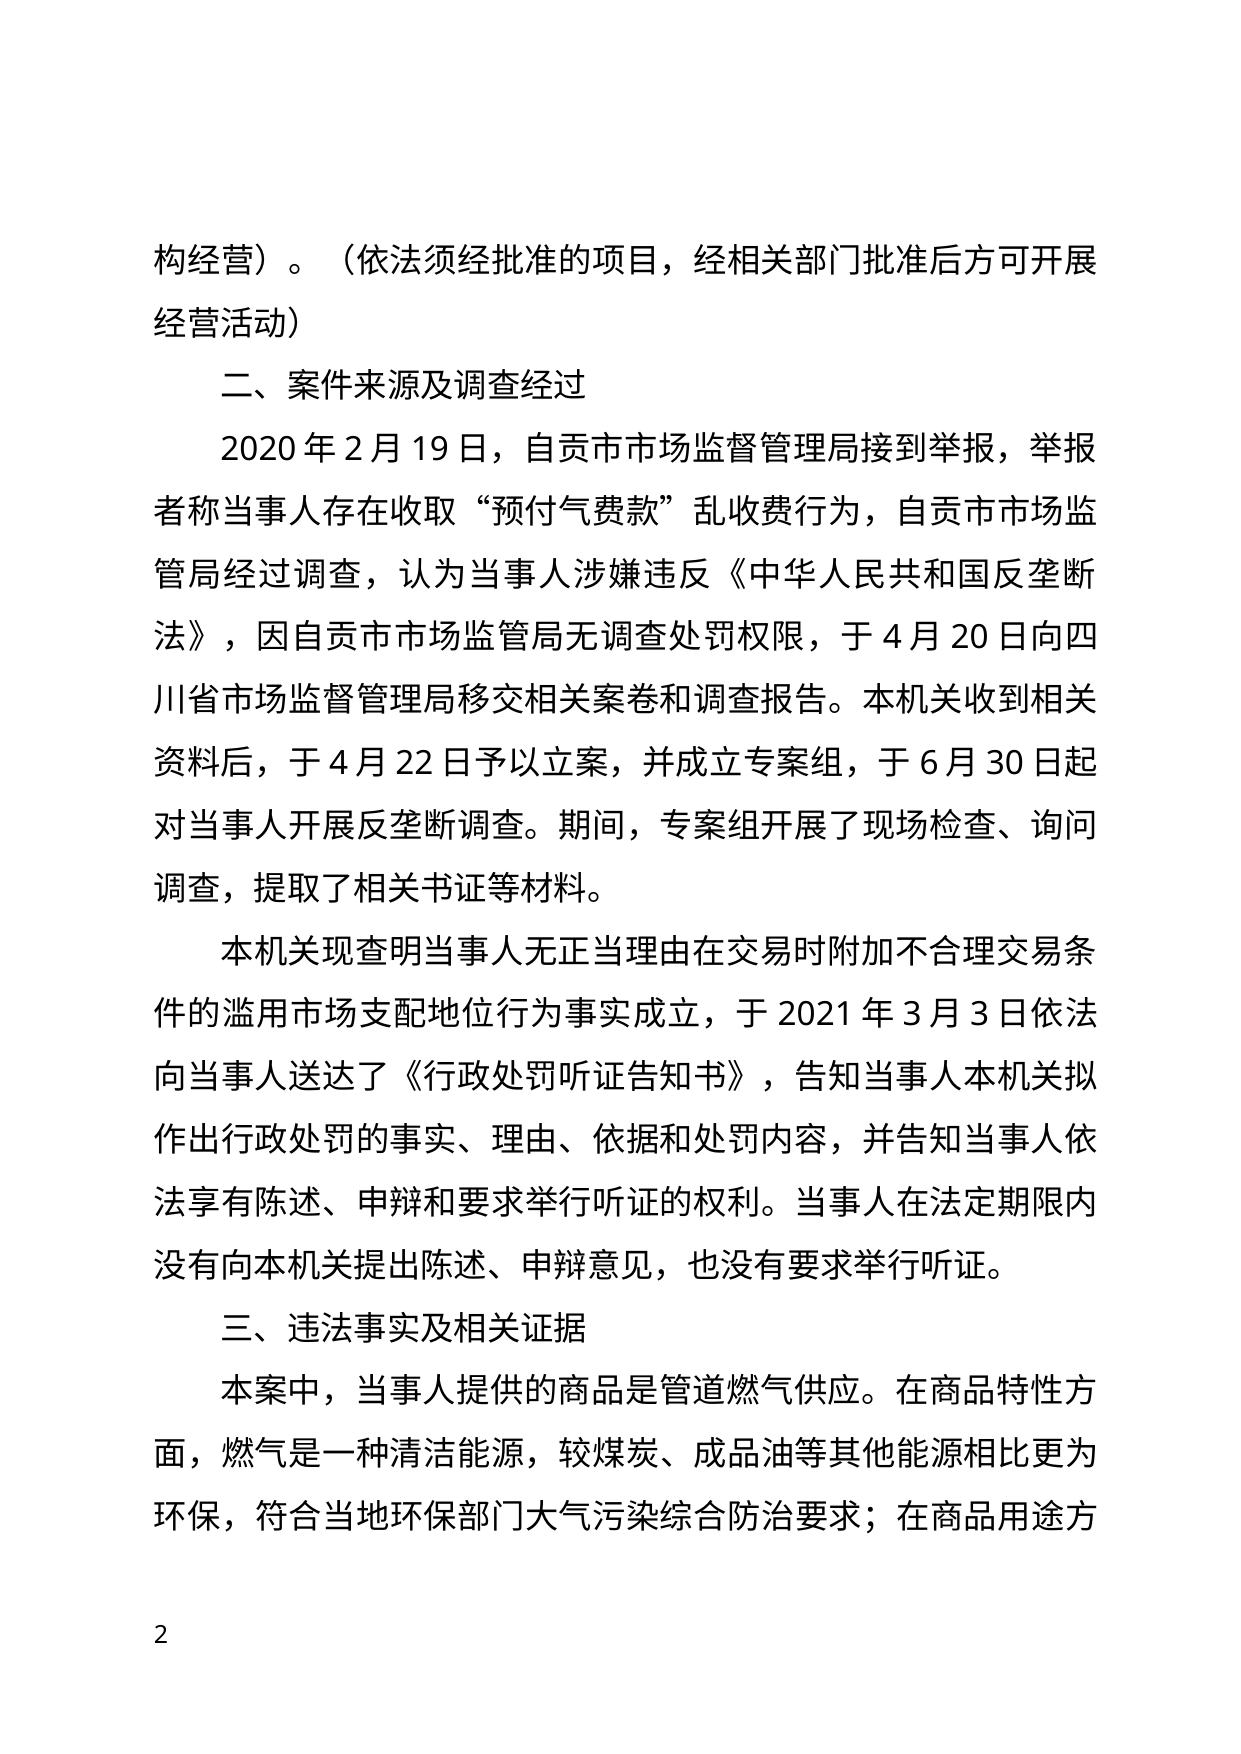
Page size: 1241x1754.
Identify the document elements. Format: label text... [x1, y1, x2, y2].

text 三、违法事实及相关证据 [153, 1294, 1098, 1357]
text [153, 1357, 1098, 1545]
text 二、案件来源及调查经过 [153, 352, 1098, 415]
text 2020年2月19日，自贡市市场监督管理局接到举报，举报者称当事人存在收取“预付气费款”乱收费行为，自贡市市场监管局经过调查，认为当事人涉嫌违反《中华人民共和国反垄断法》，因自贡市市场监管局无调查处罚权限，于4月20日向四川省市场监督管理局移交相关案卷和调查报告。本机关收到相关资料后，于4月22日予以立案，并成立专案组，于6月30日起对当事人开展反垄断调查。期间，专案组开展了现场检查、询问调查，提取了相关书证等材料。 [153, 415, 1098, 917]
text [153, 226, 1098, 352]
text 本机关现查明当事人无正当理由在交易时附加不合理交易条件的滥用市场支配地位行为事实成立，于2021年3月3日依法向当事人送达了《行政处罚听证告知书》，告知当事人本机关拟作出行政处罚的事实、理由、依据和处罚内容，并告知当事人依法享有陈述、申辩和要求举行听证的权利。当事人在法定期限内没有向本机关提出陈述、申辩意见，也没有要求举行听证。 [153, 917, 1098, 1294]
